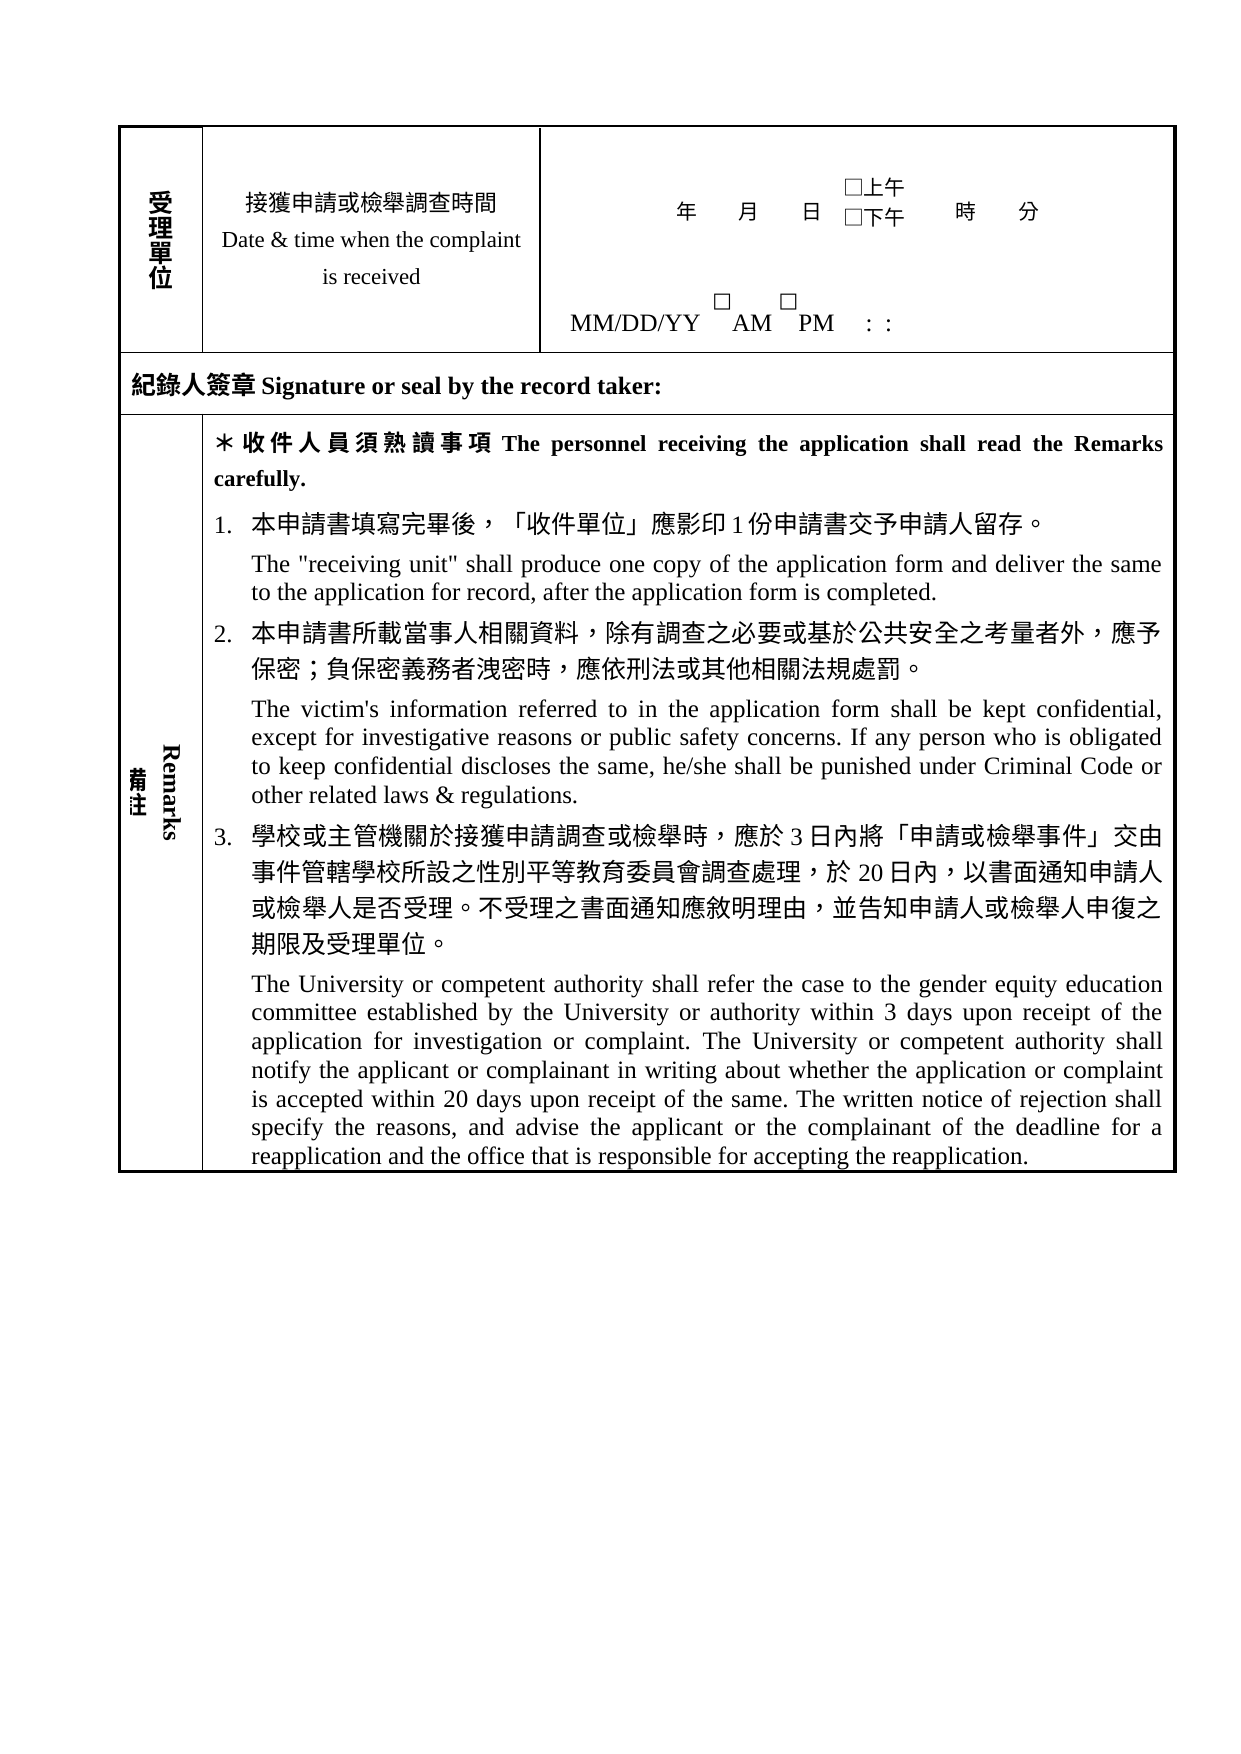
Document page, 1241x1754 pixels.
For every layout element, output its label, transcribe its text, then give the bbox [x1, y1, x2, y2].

table_header Receiving unit 受理單位 [121, 128, 202, 352]
table_cell ＊收件人員須熟讀事項The personnel receiving the application shall read the Remarks carefully. 本申請書填寫完畢後，「收件單位」應影印1份申請書交予申請人留存。 The "receiving unit" shall produce one copy of the application form and deliver the same to the application for record, after the application form is completed. 本申請書所載當事人相關資料，除有調查之必要或基於公共安全之考量者外，應予保密；負保密義務者洩密時，應依刑法或其他相關法規處罰。 The victim's information referred to in the application form shall be kept confidential, except for investigative reasons or public safety concerns. If any person who is obligated to keep confidential discloses the same, he/she shall be punished under Criminal Code or other related laws & regulations. 學校或主管機關於接獲申請調查或檢舉時，應於3日內將「申請或檢舉事件」交由事件管轄學校所設之性別平等教育委員會調查處理，於20日內，以書面通知申請人或檢舉人是否受理。不受理之書面通知應敘明理由，並告知申請人或檢舉人申復之期限及受理單位。 The University or competent authority shall refer the case to the gender equity education committee established by the University or authority within 3 days upon receipt of the application for investigation or complaint. The University or competent authority shall notify the applicant or complainant in writing about whether the application or complaint is accepted within 20 days upon receipt of the same. The written notice of rejection shall specify the reasons, and advise the applicant or the complainant of the deadline for a reapplication and the office that is responsible for accepting the reapplication. [203, 415, 1173, 1170]
table_cell Remarks 備註 [121, 415, 202, 1170]
table_cell 接獲申請或檢舉調查時間 Date & time when the complaint is received [203, 127, 540, 352]
table_cell 年 月 日 □上午□下午 時 分 MM/DD/YY □AM □PM : : [540, 127, 1173, 352]
table_cell 紀錄人簽章Signature or seal by the record taker: [121, 353, 1173, 413]
